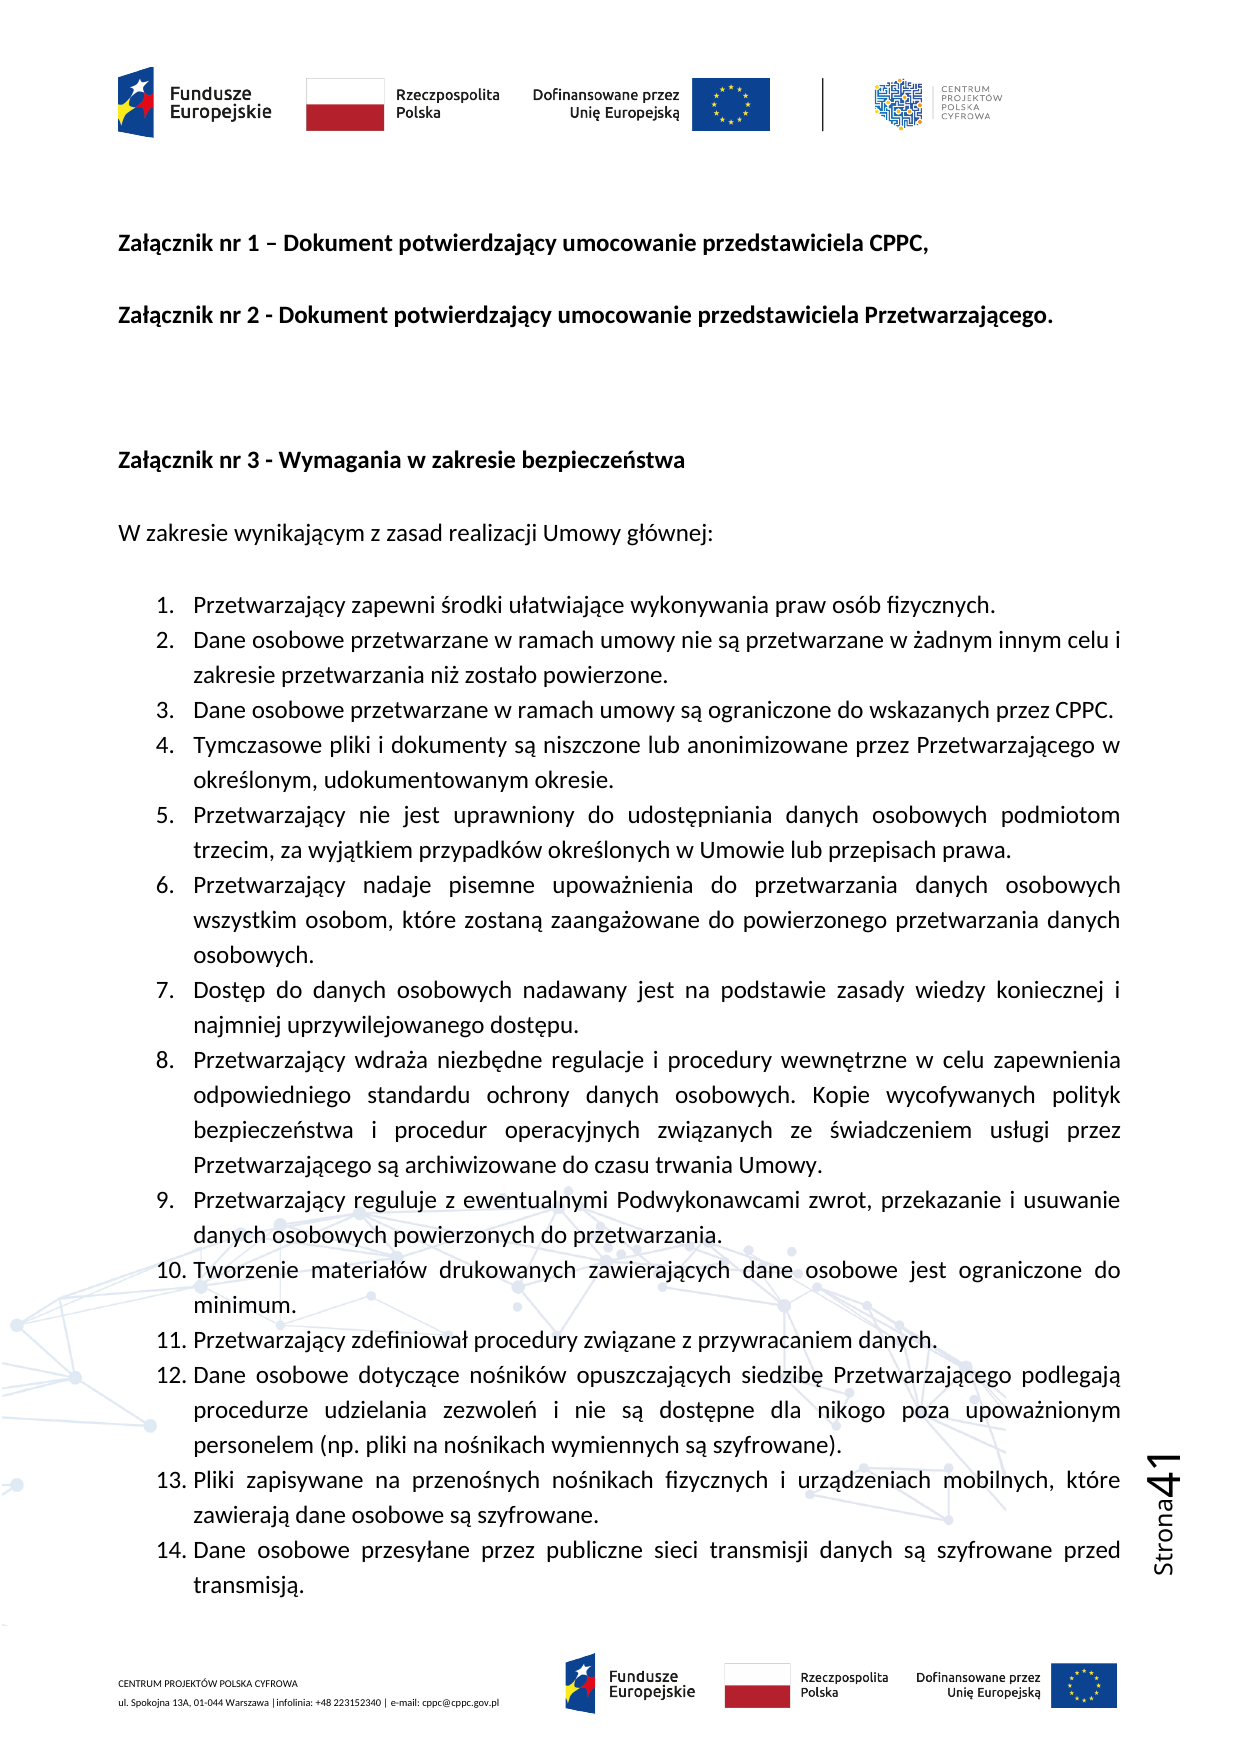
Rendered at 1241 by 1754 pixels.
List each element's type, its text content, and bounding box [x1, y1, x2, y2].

subtitle Załącznik nr 3 - Wymagania w zakresie bezpieczeństwa [118, 444, 1122, 475]
list Przetwarzający nie jest uprawniony do udostępniania danych osobowych podmiotom trzecim, za wyjątkiem przypadków określonych w Umowie lub przepisach prawa. [156, 799, 1122, 865]
list Dostęp do danych osobowych nadawany jest na podstawie zasady wiedzy koniecznej i najmniej uprzywilejowanego dostępu. [156, 974, 1122, 1040]
list Dane osobowe dotyczące nośników opuszczających siedzibę Przetwarzającego podlegają procedurze udzielania zezwoleń i nie są dostępne dla nikogo poza upoważnionym personelem (np. pliki na nośnikach wymiennych są szyfrowane). [156, 1359, 1122, 1460]
picture [118, 67, 1010, 138]
list Pliki zapisywane na przenośnych nośnikach fizycznych i urządzeniach mobilnych, które zawierają dane osobowe są szyfrowane. [156, 1464, 1122, 1530]
list Przetwarzający wdraża niezbędne regulacje i procedury wewnętrzne w celu zapewnienia odpowiedniego standardu ochrony danych osobowych. Kopie wycofywanych polityk bezpieczeństwa i procedur operacyjnych związanych ze świadczeniem usługi przez Przetwarzającego są archiwizowane do czasu trwania Umowy. [156, 1044, 1122, 1180]
subtitle Załącznik nr 1 – Dokument potwierdzający umocowanie przedstawiciela CPPC, [118, 227, 1122, 257]
list Dane osobowe przesyłane przez publiczne sieci transmisji danych są szyfrowane przed transmisją. [156, 1534, 1122, 1600]
list Tworzenie materiałów drukowanych zawierających dane osobowe jest ograniczone do minimum. [156, 1254, 1122, 1320]
subtitle Załącznik nr 2 - Dokument potwierdzający umocowanie przedstawiciela Przetwarzającego. [118, 299, 1122, 330]
list Dane osobowe przetwarzane w ramach umowy nie są przetwarzane w żadnym innym celu i zakresie przetwarzania niż zostało powierzone. [156, 624, 1122, 690]
list Dane osobowe przetwarzane w ramach umowy są ograniczone do wskazanych przez CPPC. [156, 694, 1122, 725]
list Przetwarzający zapewni środki ułatwiające wykonywania praw osób fizycznych. [156, 589, 1122, 620]
text W zakresie wynikającym z zasad realizacji Umowy głównej: [118, 517, 1122, 547]
list Przetwarzający reguluje z ewentualnymi Podwykonawcami zwrot, przekazanie i usuwanie danych osobowych powierzonych do przetwarzania. [156, 1184, 1122, 1250]
list Przetwarzający zdefiniował procedury związane z przywracaniem danych. [156, 1324, 1122, 1355]
list Przetwarzający nadaje pisemne upoważnienia do przetwarzania danych osobowych wszystkim osobom, które zostaną zaangażowane do powierzonego przetwarzania danych osobowych. [156, 869, 1122, 970]
list Tymczasowe pliki i dokumenty są niszczone lub anonimizowane przez Przetwarzającego w określonym, udokumentowanym okresie. [156, 729, 1122, 795]
picture [565, 1653, 1117, 1714]
picture [2, 1186, 1007, 1626]
